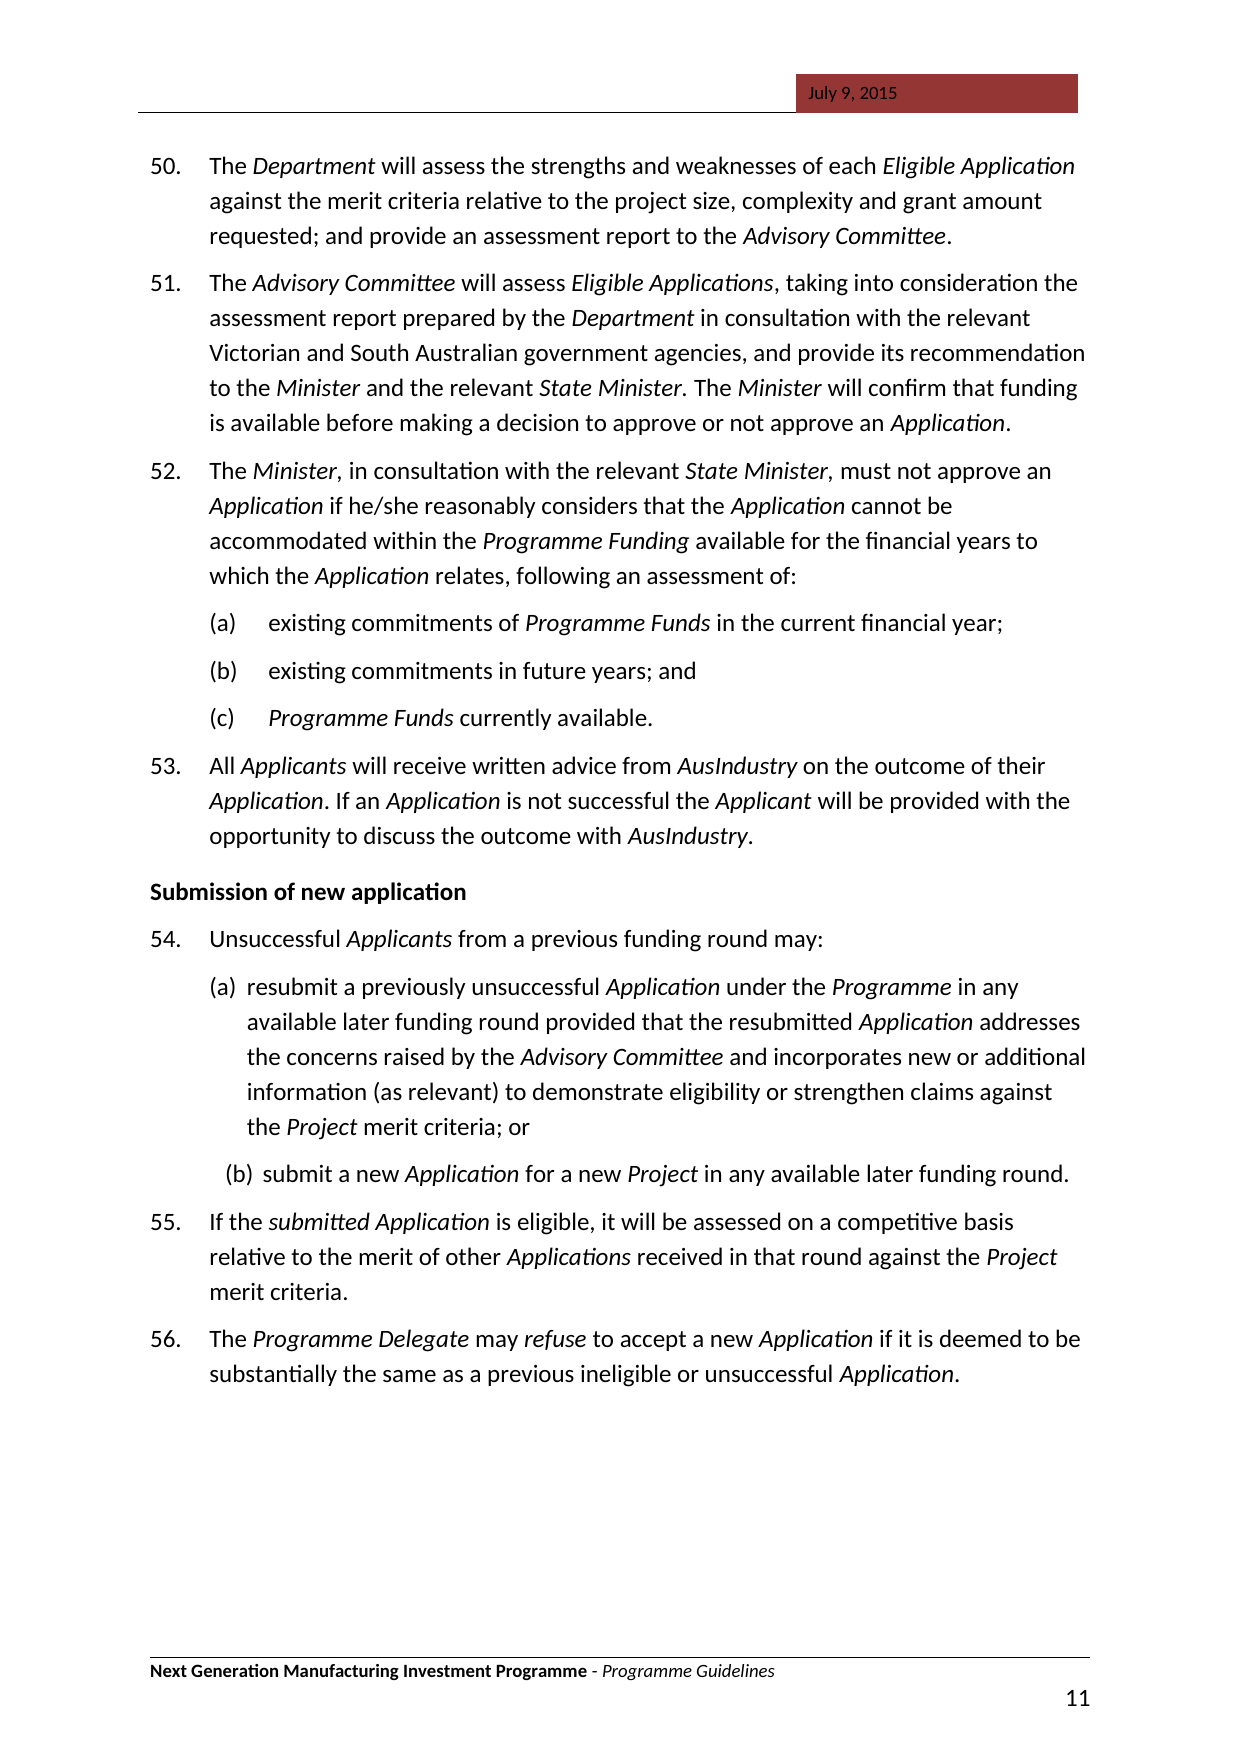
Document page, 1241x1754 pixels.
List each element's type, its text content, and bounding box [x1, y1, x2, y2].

list existing commitments in future years; and [209, 655, 1090, 686]
subtitle Submission of new application [150, 876, 1090, 906]
list The Programme Delegate may refuse to accept a new Application if it is deemed to be substantially the same as a previous ineligible or unsuccessful Application. [150, 1323, 1090, 1389]
list submit a new Application for a new Project in any available later funding round. [225, 1158, 1090, 1189]
list resubmit a previously unsuccessful Application under the Programme in any available later funding round provided that the resubmitted Application addresses the concerns raised by the Advisory Committee and incorporates new or additional information (as relevant) to demonstrate eligibility or strengthen claims against the Project merit criteria; or [209, 971, 1090, 1141]
list Programme Funds currently available. [209, 702, 1090, 733]
list The Minister, in consultation with the relevant State Minister, must not approve an Application if he/she reasonably considers that the Application cannot be accommodated within the Programme Funding available for the financial years to which the Application relates, following an assessment of: [150, 455, 1090, 591]
list The Advisory Committee will assess Eligible Applications, taking into consideration the assessment report prepared by the Department in consultation with the relevant Victorian and South Australian government agencies, and provide its recommendation to the Minister and the relevant State Minister. The Minister will confirm that funding is available before making a decision to approve or not approve an Application. [150, 267, 1090, 438]
list If the submitted Application is eligible, it will be assessed on a competitive basis relative to the merit of other Applications received in that round against the Project merit criteria. [150, 1206, 1090, 1306]
list All Applicants will receive written advice from AusIndustry on the outcome of their Application. If an Application is not successful the Applicant will be provided with the opportunity to discuss the outcome with AusIndustry. [150, 750, 1090, 851]
list The Department will assess the strengths and weaknesses of each Eligible Application against the merit criteria relative to the project size, complexity and grant amount requested; and provide an assessment report to the Advisory Committee. [150, 150, 1090, 251]
list existing commitments of Programme Funds in the current financial year; [209, 607, 1090, 638]
list Unsuccessful Applicants from a previous funding round may: [150, 923, 1090, 954]
